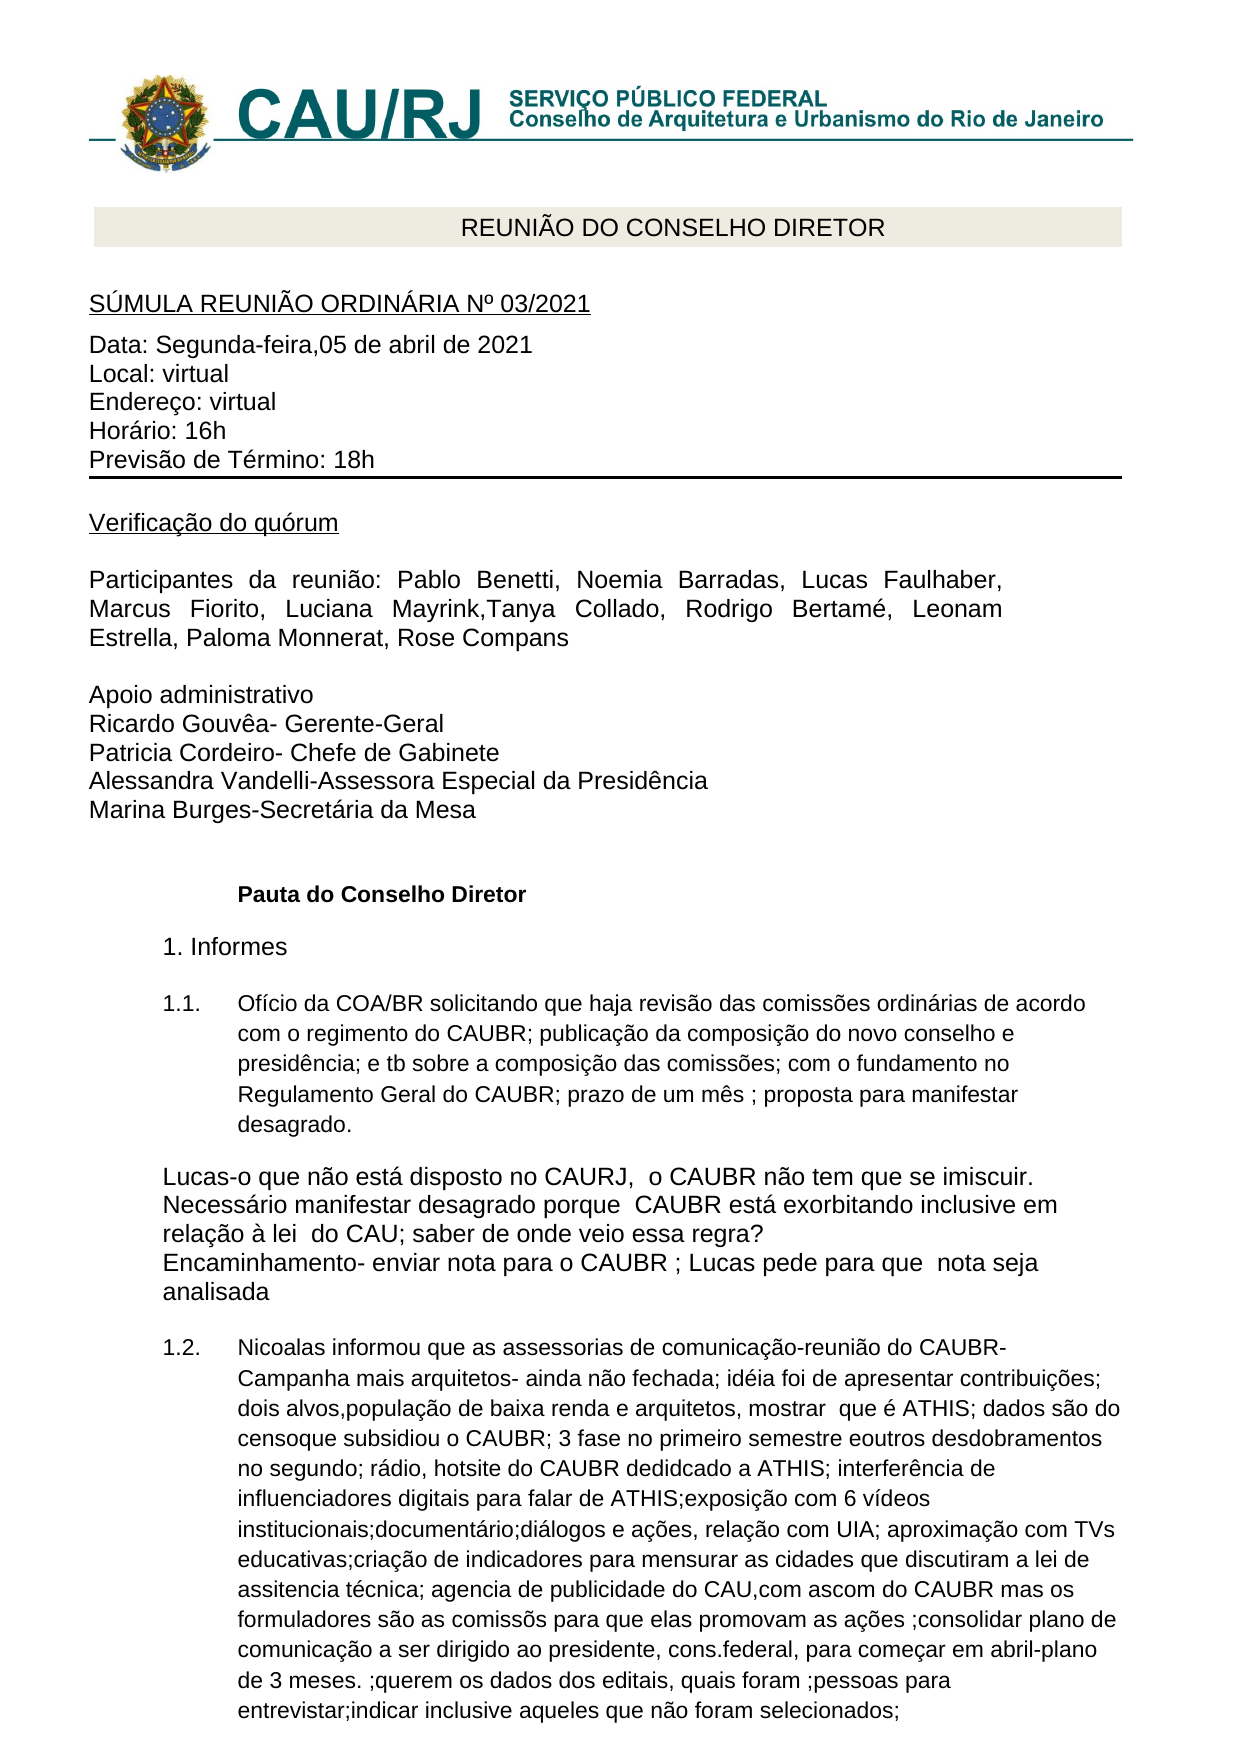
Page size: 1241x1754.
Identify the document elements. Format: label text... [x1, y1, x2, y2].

text Ricardo Gouvêa- Gerente-Geral [89, 709, 1004, 738]
text Lucas-o que não está disposto no CAURJ, o CAUBR não tem que se imiscuir. Necessário manifestar desagrado porque CAUBR está exorbitando inclusive em relação à lei do CAU; saber de onde veio essa regra? [162, 1162, 1122, 1248]
text 1. Informes [89, 932, 1122, 961]
text Encaminhamento- enviar nota para o CAUBR ; Lucas pede para que nota seja analisada [162, 1248, 1122, 1306]
list Nicoalas informou que as assessorias de comunicação-reunião do CAUBR- Campanha mais arquitetos- ainda não fechada; idéia foi de apresentar contribuições; dois alvos,população de baixa renda e arquitetos, mostrar que é ATHIS; dados são do censoque subsidiou o CAUBR; 3 fase no primeiro semestre eoutros desdobramentos no segundo; rádio, hotsite do CAUBR dedidcado a ATHIS; interferência de influenciadores digitais para falar de ATHIS;exposição com 6 vídeos institucionais;documentário;diálogos e ações, relação com UIA; aproximação com TVs educativas;criação de indicadores para mensurar as cidades que discutiram a lei de assitencia técnica; agencia de publicidade do CAU,com ascom do CAUBR mas os formuladores são as comissõs para que elas promovam as ações ;consolidar plano de comunicação a ser dirigido ao presidente, cons.federal, para começar em abril-plano de 3 meses. ;querem os dados dos editais, quais foram ;pessoas para entrevistar;indicar inclusive aqueles que não foram selecionados; [162, 1334, 1122, 1723]
picture [88, 75, 1135, 173]
text Previsão de Término: 18h [89, 445, 1122, 476]
text Participantes da reunião: Pablo Benetti, Noemia Barradas, Lucas Faulhaber, Marcus Fiorito, Luciana Mayrink,Tanya Collado, Rodrigo Bertamé, Leonam Estrella, Paloma Monnerat, Rose Compans [89, 565, 1004, 651]
text Local: virtual [89, 359, 1122, 387]
text SÚMULA REUNIÃO ORDINÁRIA Nº 03/2021 [89, 289, 1122, 317]
text Alessandra Vandelli-Assessora Especial da Presidência [89, 766, 1004, 795]
text Data: Segunda-feira,05 de abril de 2021 [89, 330, 1122, 359]
text Patricia Cordeiro- Chefe de Gabinete [89, 738, 1004, 766]
text Endereço: virtual [89, 387, 1122, 416]
text Marina Burges-Secretária da Mesa [89, 795, 1004, 824]
text Apoio administrativo [89, 680, 1004, 709]
text Horário: 16h [89, 416, 1122, 445]
list Pauta do Conselho Diretor [237, 881, 1122, 908]
text Verificação do quórum [89, 508, 1004, 536]
list Ofício da COA/BR solicitando que haja revisão das comissões ordinárias de acordo com o regimento do CAUBR; publicação da composição do novo conselho e presidência; e tb sobre a composição das comissões; com o fundamento no Regulamento Geral do CAUBR; prazo de um mês ; proposta para manifestar desagrado. [162, 990, 1122, 1137]
table_header REUNIÃO DO CONSELHO DIRETOR [94, 207, 1122, 247]
